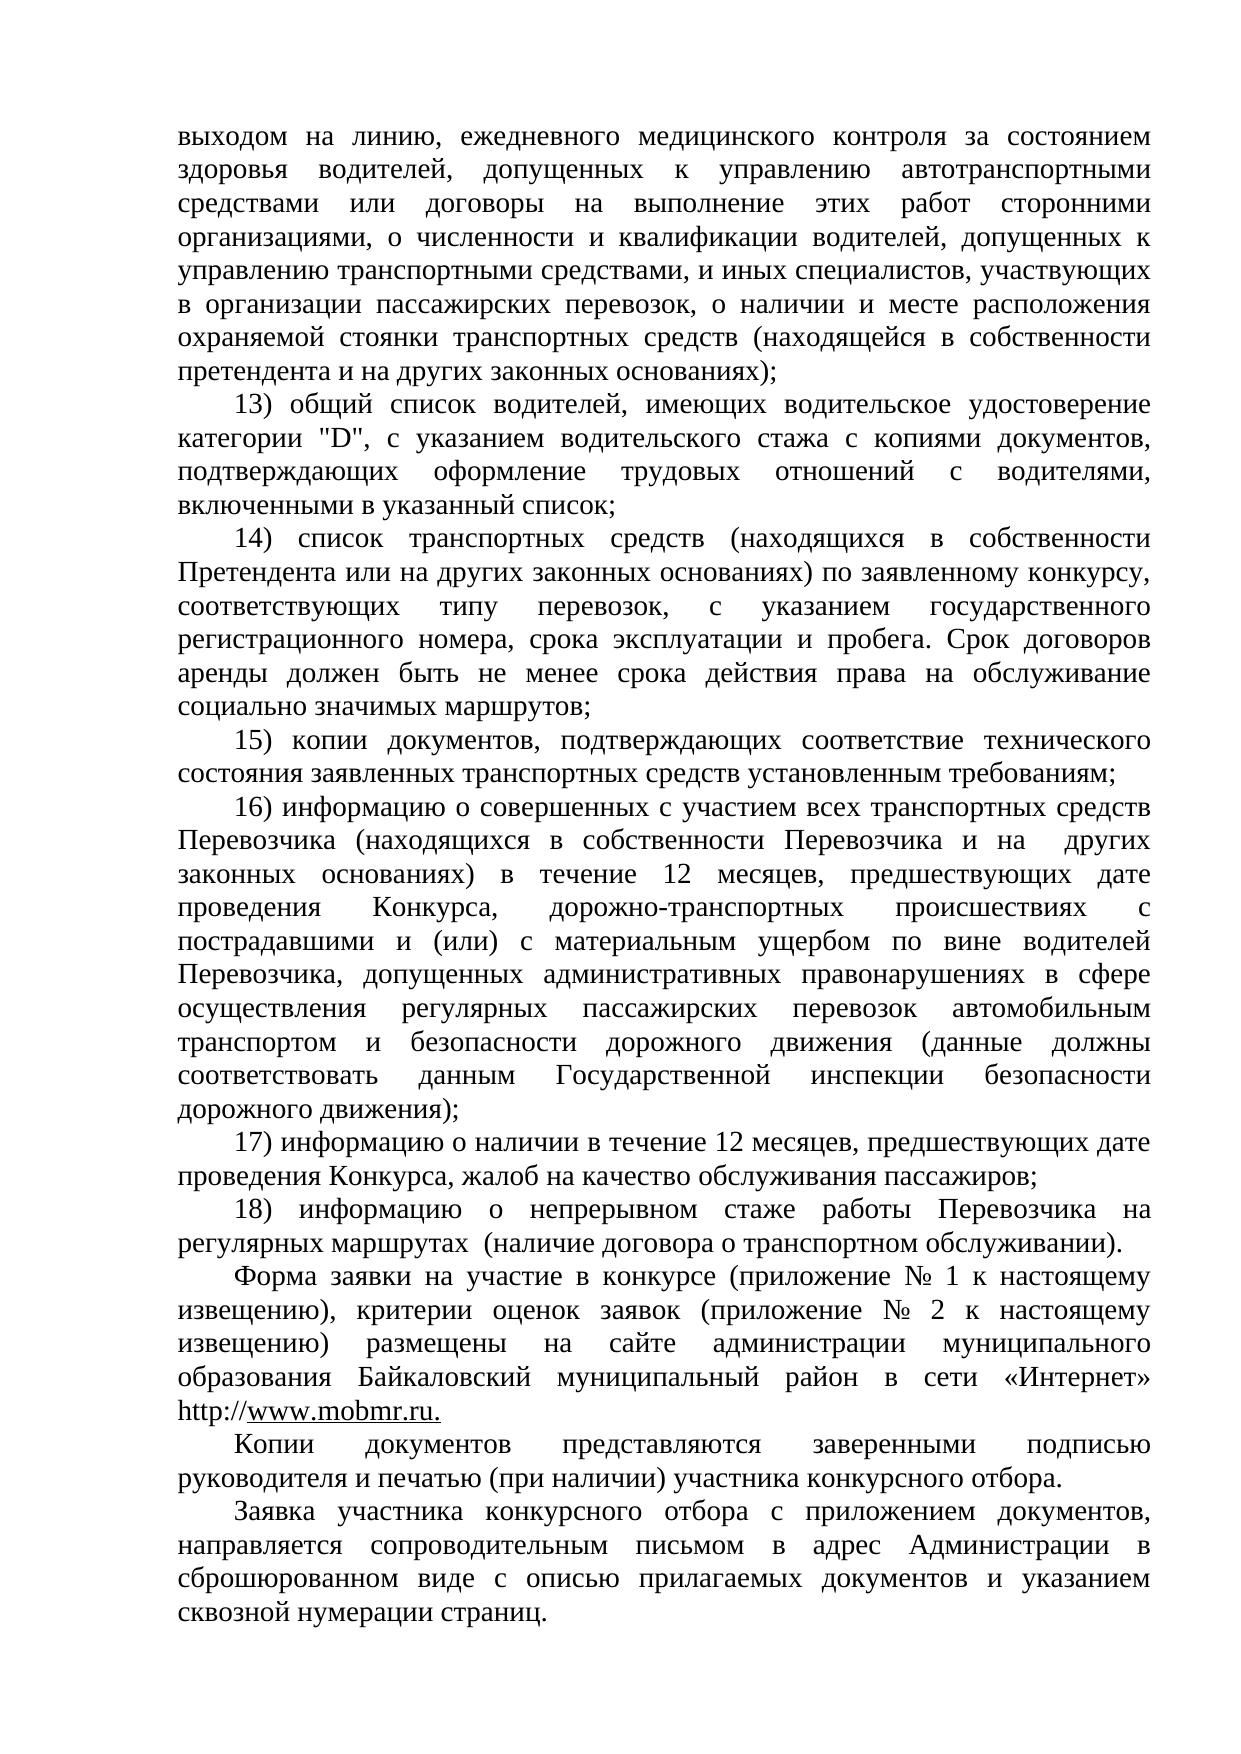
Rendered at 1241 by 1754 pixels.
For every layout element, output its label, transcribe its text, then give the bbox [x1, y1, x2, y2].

text 15) копии документов, подтверждающих соответствие технического состояния заявленных транспортных средств установленным требованиям; [177, 722, 1152, 789]
text 18) информацию о непрерывном стаже работы Перевозчика на регулярных маршрутах (наличие договора о транспортном обслуживании). [177, 1191, 1152, 1258]
text Форма заявки на участие в конкурсе (приложение № 1 к настоящему извещению), критерии оценок заявок (приложение № 2 к настоящему извещению) размещены на сайте администрации муниципального образования Байкаловский муниципальный район в сети «Интернет» http://www.mobmr.ru. [177, 1258, 1152, 1426]
text Заявка участника конкурсного отбора с приложением документов, направляется сопроводительным письмом в адрес Администрации в сброшюрованном виде с описью прилагаемых документов и указанием сквозной нумерации страниц. [177, 1493, 1152, 1627]
text 16) информацию о совершенных с участием всех транспортных средств Перевозчика (находящихся в собственности Перевозчика и на других законных основаниях) в течение 12 месяцев, предшествующих дате проведения Конкурса, дорожно-транспортных происшествиях с пострадавшими и (или) с материальным ущербом по вине водителей Перевозчика, допущенных административных правонарушениях в сфере осуществления регулярных пассажирских перевозок автомобильным транспортом и безопасности дорожного движения (данные должны соответствовать данным Государственной инспекции безопасности дорожного движения); [177, 789, 1152, 1124]
text 17) информацию о наличии в течение 12 месяцев, предшествующих дате проведения Конкурса, жалоб на качество обслуживания пассажиров; [177, 1124, 1152, 1191]
text 13) общий список водителей, имеющих водительское удостоверение категории "D", с указанием водительского стажа с копиями документов, подтверждающих оформление трудовых отношений с водителями, включенными в указанный список; [177, 386, 1152, 521]
text Копии документов представляются заверенными подписью руководителя и печатью (при наличии) участника конкурсного отбора. [177, 1426, 1152, 1493]
text 14) список транспортных средств (находящихся в собственности Претендента или на других законных основаниях) по заявленному конкурсу, соответствующих типу перевозок, с указанием государственного регистрационного номера, срока эксплуатации и пробега. Срок договоров аренды должен быть не менее срока действия права на обслуживание социально значимых маршрутов; [177, 521, 1152, 722]
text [177, 118, 1152, 386]
